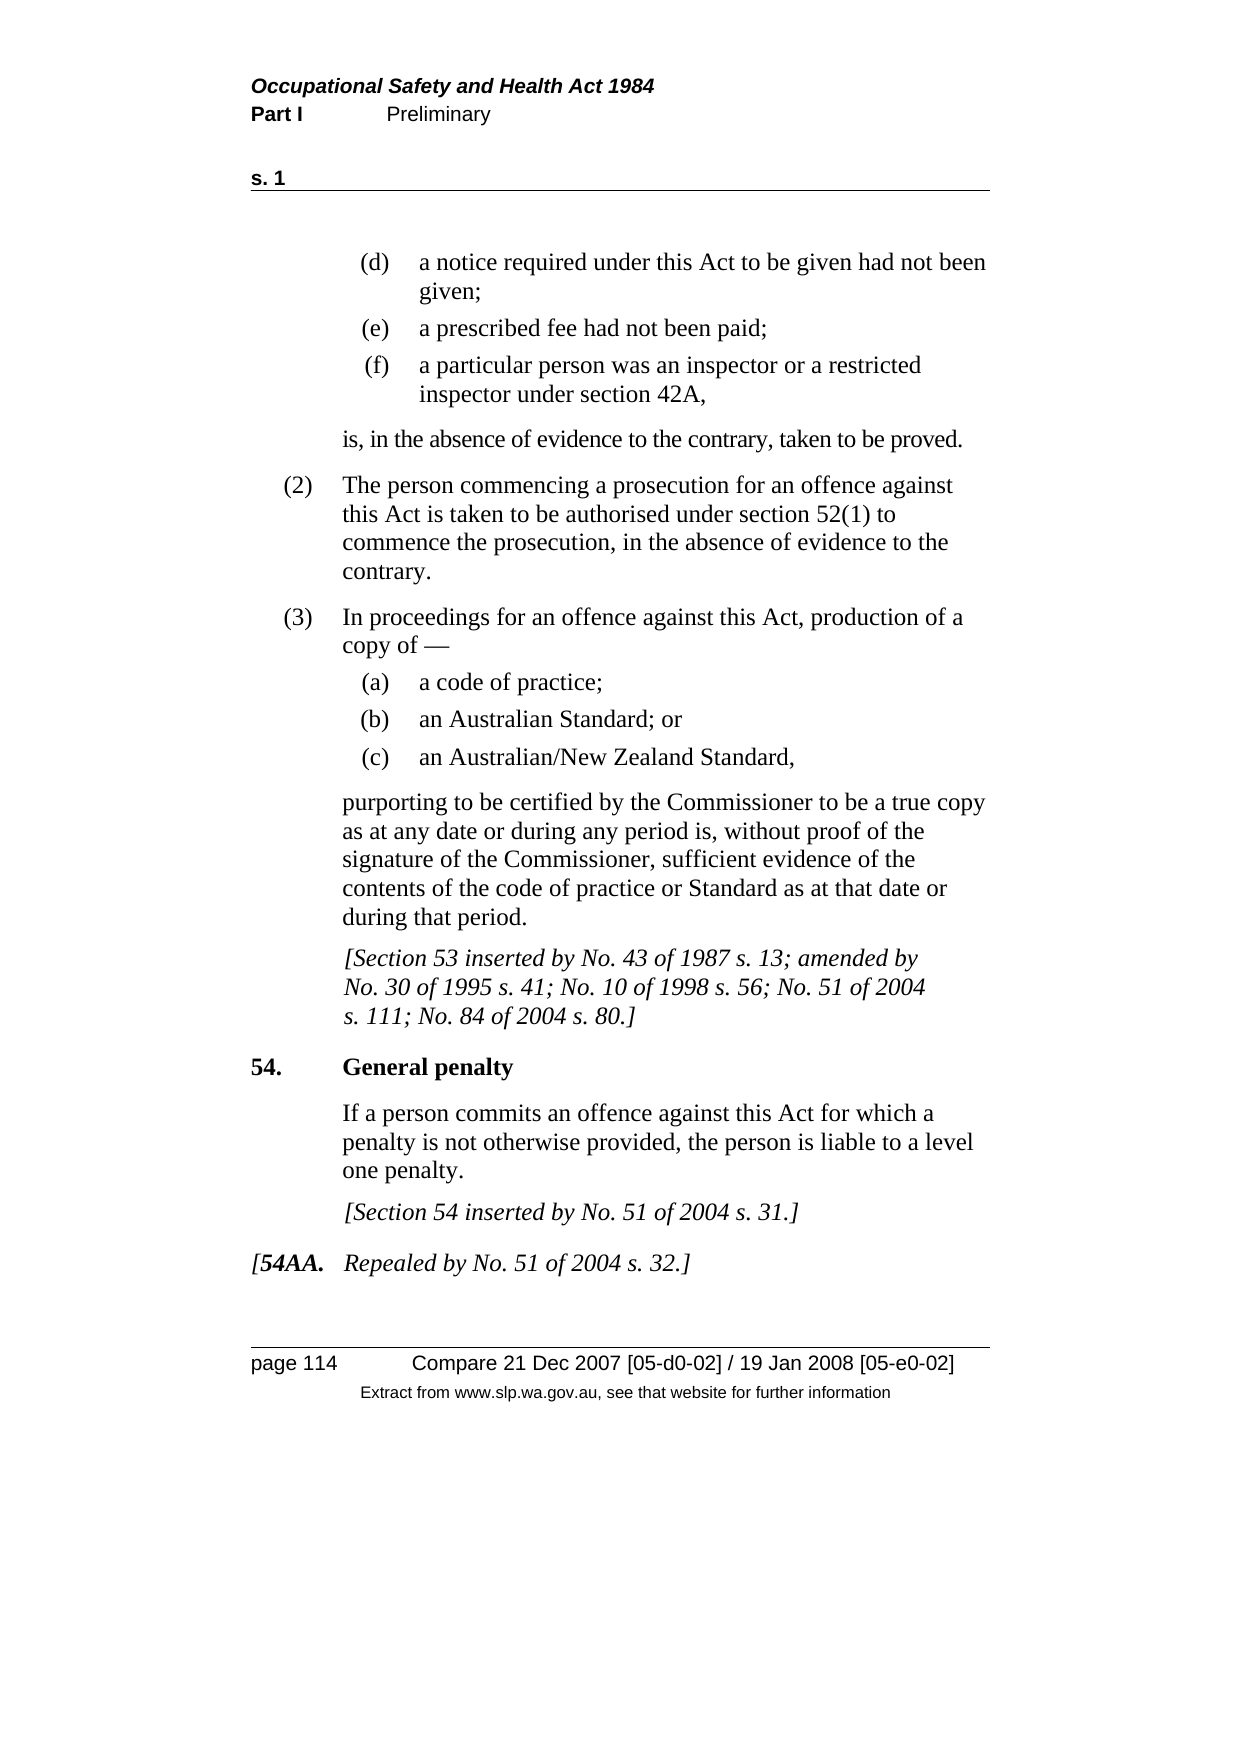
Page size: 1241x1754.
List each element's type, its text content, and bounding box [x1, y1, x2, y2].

text If a person commits an offence against this Act for which a penalty is not otherwise provided, the person is liable to a level one penalty. [251, 1098, 990, 1184]
text (d) a notice required under this Act to be given had not been given; [251, 247, 990, 305]
subtitle 54. General penalty [251, 1052, 990, 1081]
text (b) an Australian Standard; or [251, 704, 990, 733]
text (3) In proceedings for an offence against this Act, production of a copy of — [251, 602, 990, 659]
text (a) a code of practice; [251, 667, 990, 696]
text (c) an Australian/New Zealand Standard, [251, 742, 990, 770]
text (e) a prescribed fee had not been paid; [251, 313, 990, 342]
text [Section 54 inserted by No. 51 of 2004 s. 31.] [251, 1197, 990, 1225]
text [Section 53 inserted by No. 43 of 1987 s. 13; amended by No. 30 of 1995 s. 41; No. 10 of 1998 s. 56; No. 51 of 2004 s. 111; No. 84 of 2004 s. 80.] [251, 943, 990, 1029]
text is, in the absence of evidence to the contrary, taken to be proved. [251, 424, 990, 453]
text (f) a particular person was an inspector or a restricted inspector under section 42A, [251, 350, 990, 408]
text (2) The person commencing a prosecution for an offence against this Act is taken to be authorised under section 52(1) to commence the prosecution, in the absence of evidence to the contrary. [251, 470, 990, 585]
text purporting to be certified by the Commissioner to be a true copy as at any date or during any period is, without proof of the signature of the Commissioner, sufficient evidence of the contents of the code of practice or Standard as at that date or during that period. [251, 787, 990, 931]
text [54AA. Repealed by No. 51 of 2004 s. 32.] [251, 1248, 990, 1277]
